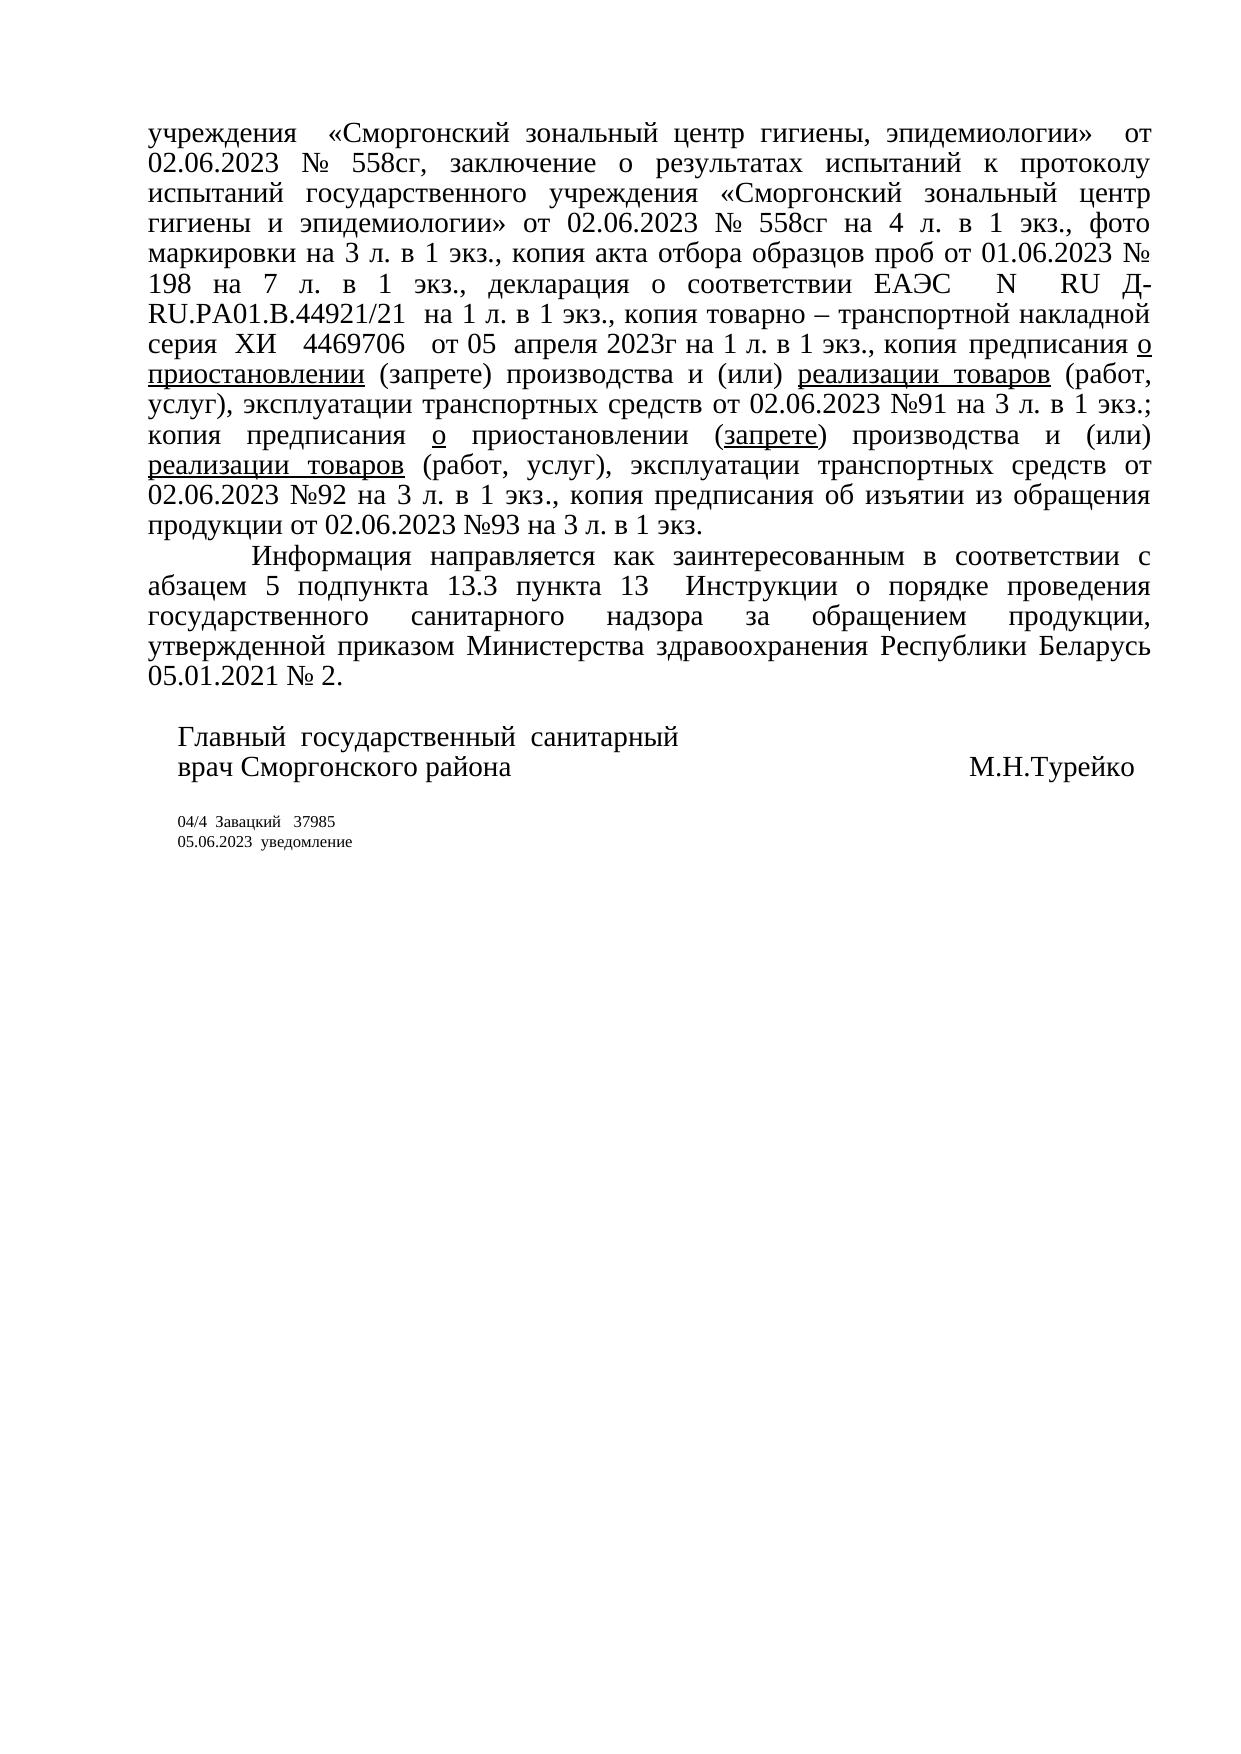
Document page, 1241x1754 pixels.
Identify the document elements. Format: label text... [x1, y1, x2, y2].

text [148, 118, 1152, 541]
text Информация направляется как заинтересованным в соответствии с абзацем 5 подпункта 13.3 пункта 13 Инструкции о порядке проведения государственного санитарного надзора за обращением продукции, утвержденной приказом Министерства здравоохранения Республики Беларусь 05.01.2021 № 2. [148, 541, 1152, 692]
text Главный государственный санитарный [148, 722, 1152, 752]
text врач Сморгонского района М.Н.Турейко [148, 752, 1152, 782]
text 04/4 Завацкий 37985 [148, 812, 1152, 831]
text 05.06.2023 уведомление [148, 831, 1152, 851]
